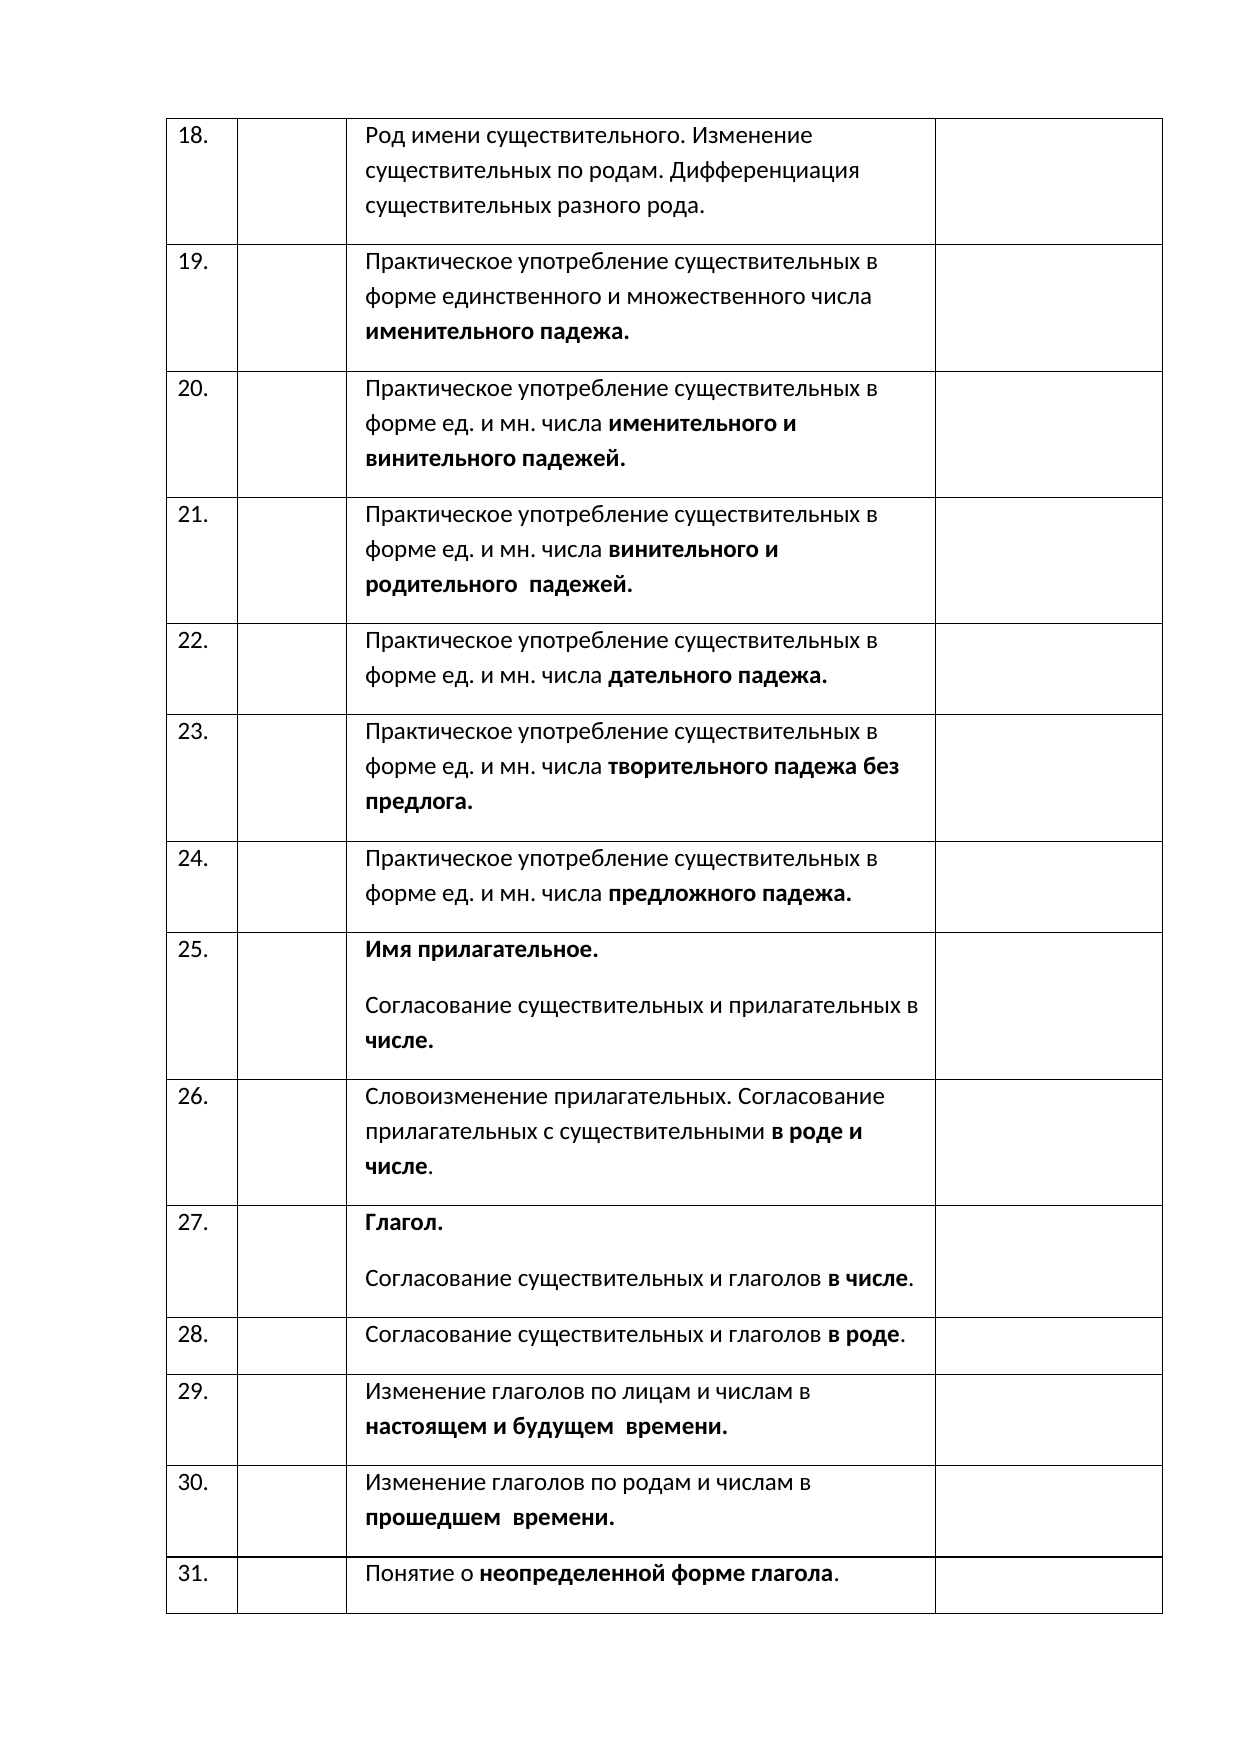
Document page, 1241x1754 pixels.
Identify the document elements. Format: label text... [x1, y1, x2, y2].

table_cell [167, 372, 237, 497]
table_cell [936, 1466, 1162, 1556]
table_cell [167, 245, 237, 371]
table_cell [936, 842, 1162, 932]
table_cell Понятие о неопределенной форме глагола. [347, 1558, 935, 1613]
table_cell [936, 498, 1162, 623]
table_cell Род имени существительного. Изменение существительных по родам. Дифференциация существительных разного рода. [347, 119, 935, 244]
table_cell [238, 1558, 346, 1613]
table_cell [167, 1558, 237, 1613]
table_cell [238, 372, 346, 497]
table_cell [167, 1375, 237, 1465]
table_cell [238, 1206, 346, 1317]
table_cell Имя прилагательное. Согласование существительных и прилагательных в числе. [347, 933, 935, 1079]
table_cell [167, 624, 237, 714]
table_cell [936, 1206, 1162, 1317]
table_cell [238, 624, 346, 714]
table_cell [167, 1318, 237, 1374]
table_cell [238, 842, 346, 932]
table_cell [167, 933, 237, 1079]
table_cell Практическое употребление существительных в форме ед. и мн. числа винительного и родительного падежей. [347, 498, 935, 623]
table_cell [167, 1080, 237, 1205]
table_cell [936, 372, 1162, 497]
table_cell [167, 1206, 237, 1317]
table_cell Практическое употребление существительных в форме ед. и мн. числа предложного падежа. [347, 842, 935, 932]
table_cell [238, 715, 346, 841]
table_cell [167, 119, 237, 244]
table_cell Практическое употребление существительных в форме ед. и мн. числа именительного и винительного падежей. [347, 372, 935, 497]
table_cell [238, 1466, 346, 1556]
table_cell [167, 715, 237, 841]
table_cell Изменение глаголов по лицам и числам в настоящем и будущем времени. [347, 1375, 935, 1465]
table_cell [936, 1318, 1162, 1374]
table_cell [936, 933, 1162, 1079]
table_cell [238, 1080, 346, 1205]
table_cell Словоизменение прилагательных. Согласование прилагательных с существительными в роде и числе. [347, 1080, 935, 1205]
table_cell [936, 1558, 1162, 1613]
table_cell [936, 245, 1162, 371]
table_cell Практическое употребление существительных в форме единственного и множественного числа именительного падежа. [347, 245, 935, 371]
table_cell [167, 498, 237, 623]
table_cell [167, 1466, 237, 1556]
table_cell [936, 1375, 1162, 1465]
table_cell Изменение глаголов по родам и числам в прошедшем времени. [347, 1466, 935, 1556]
table_cell [936, 715, 1162, 841]
table_cell [936, 624, 1162, 714]
table_cell Практическое употребление существительных в форме ед. и мн. числа дательного падежа. [347, 624, 935, 714]
table_cell [167, 842, 237, 932]
table_cell [936, 119, 1162, 244]
table_cell Практическое употребление существительных в форме ед. и мн. числа творительного падежа без предлога. [347, 715, 935, 841]
table_cell [238, 933, 346, 1079]
table_cell Глагол. Согласование существительных и глаголов в числе. [347, 1206, 935, 1317]
table_cell [238, 119, 346, 244]
table_cell [238, 498, 346, 623]
table_cell [238, 1318, 346, 1374]
table_cell [238, 1375, 346, 1465]
table_cell [936, 1080, 1162, 1205]
table_cell [238, 245, 346, 371]
table_cell Согласование существительных и глаголов в роде. [347, 1318, 935, 1374]
